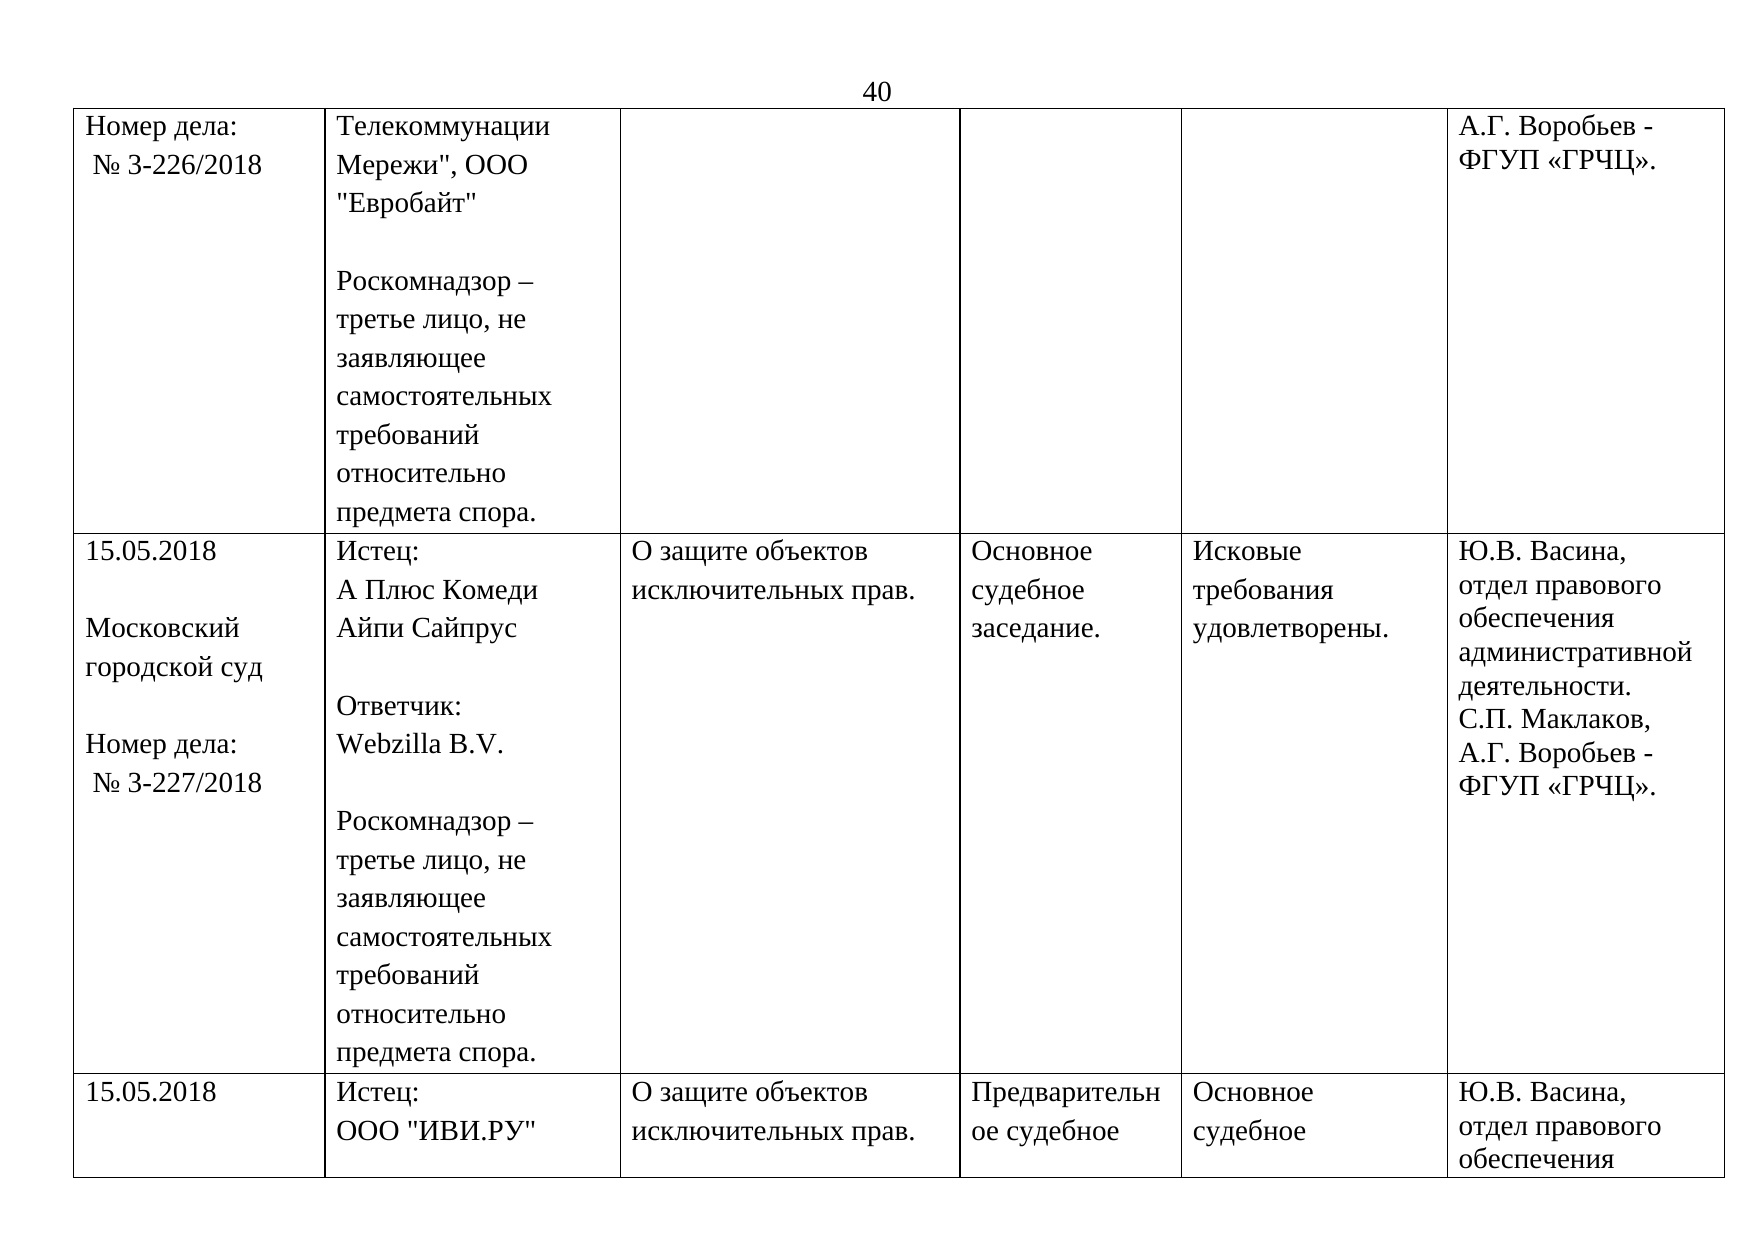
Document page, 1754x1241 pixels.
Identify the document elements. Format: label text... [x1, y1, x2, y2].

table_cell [74, 109, 324, 532]
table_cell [1182, 109, 1447, 532]
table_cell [74, 1074, 324, 1177]
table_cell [326, 1074, 620, 1177]
table_cell Основное судебное заседание. [961, 534, 1181, 1073]
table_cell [1448, 109, 1724, 532]
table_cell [621, 1074, 959, 1177]
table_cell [1448, 1074, 1724, 1177]
table_cell 15.05.2018 Московский городской суд Номер дела: № 3-227/2018 [74, 534, 324, 1073]
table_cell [621, 109, 959, 532]
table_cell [1182, 1074, 1447, 1177]
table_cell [326, 109, 620, 532]
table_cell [961, 1074, 1181, 1177]
table_cell Исковые требования удовлетворены. [1182, 534, 1447, 1073]
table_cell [961, 109, 1181, 532]
table_cell Истец: А Плюс Комеди Айпи Сайпрус Ответчик: Webzilla B.V. Роскомнадзор – третье лицо, не заявляющее самостоятельных требований относительно предмета спора. [326, 534, 620, 1073]
table_cell Ю.В. Васина, отдел правового обеспечения административной деятельности. С.П. Маклаков, А.Г. Воробьев - ФГУП «ГРЧЦ». [1448, 534, 1724, 1073]
table_cell О защите объектов исключительных прав. [621, 534, 959, 1073]
